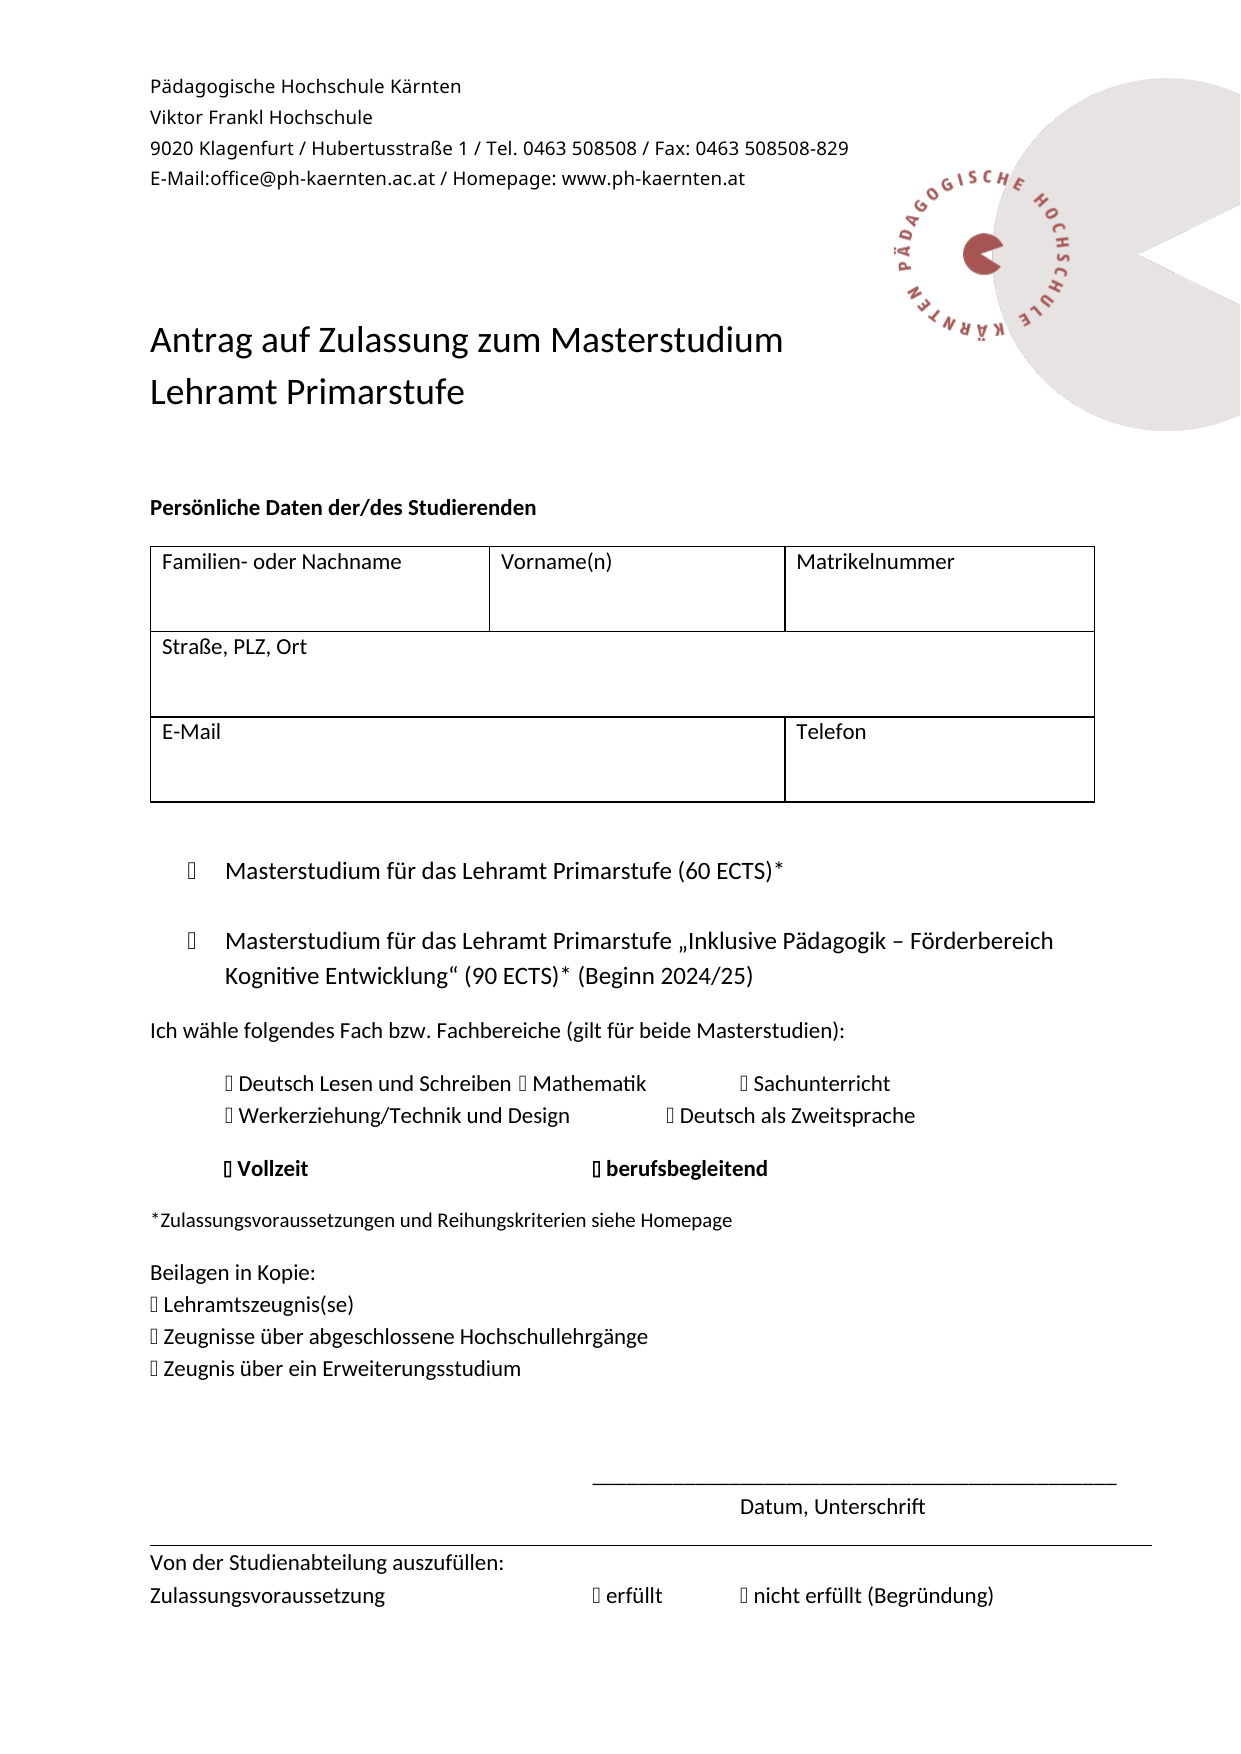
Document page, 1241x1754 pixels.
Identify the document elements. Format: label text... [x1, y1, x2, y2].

text *Zulassungsvoraussetzungen und Reihungskriterien siehe Homepage [150, 1208, 1152, 1233]
text Antrag auf Zulassung zum Masterstudium Lehramt Primarstufe [150, 316, 1152, 414]
picture [893, 78, 1241, 431]
list Masterstudium für das Lehramt Primarstufe „Inklusive Pädagogik – Förderbereich Kognitive Entwicklung“ (90 ECTS)* (Beginn 2024/25) [187, 926, 1152, 991]
table_cell E-Mail [151, 718, 784, 801]
text Beilagen in Kopie: Lehramtszeugnis(se) Zeugnisse über abgeschlossene Hochschullehrgänge Zeugnis über ein Erweiterungsstudium [150, 1258, 1152, 1382]
list Werkerziehung/Technik und Design Deutsch als Zweitsprache [225, 1102, 1152, 1129]
text Vollzeit berufsbegleitend [150, 1154, 1152, 1183]
list Deutsch Lesen und Schreiben Mathematik Sachunterricht [225, 1069, 1152, 1097]
table_cell Straße, PLZ, Ort [151, 632, 1094, 716]
table_header Familien- oder Nachname [151, 547, 489, 631]
text Von der Studienabteilung auszufüllen: Zulassungsvoraussetzung erfüllt nicht erfüllt (Begründung) [150, 1546, 1152, 1609]
text ______________________________________________ Datum, Unterschrift [150, 1460, 1152, 1520]
table_cell Telefon [786, 718, 1094, 801]
table_header Vorname(n) [490, 547, 784, 631]
text Ich wähle folgendes Fach bzw. Fachbereiche (gilt für beide Masterstudien): [150, 1016, 1152, 1044]
list Masterstudium für das Lehramt Primarstufe (60 ECTS)* [187, 856, 1152, 886]
text Persönliche Daten der/des Studierenden [150, 493, 1152, 521]
table_header Matrikelnummer [786, 547, 1094, 631]
